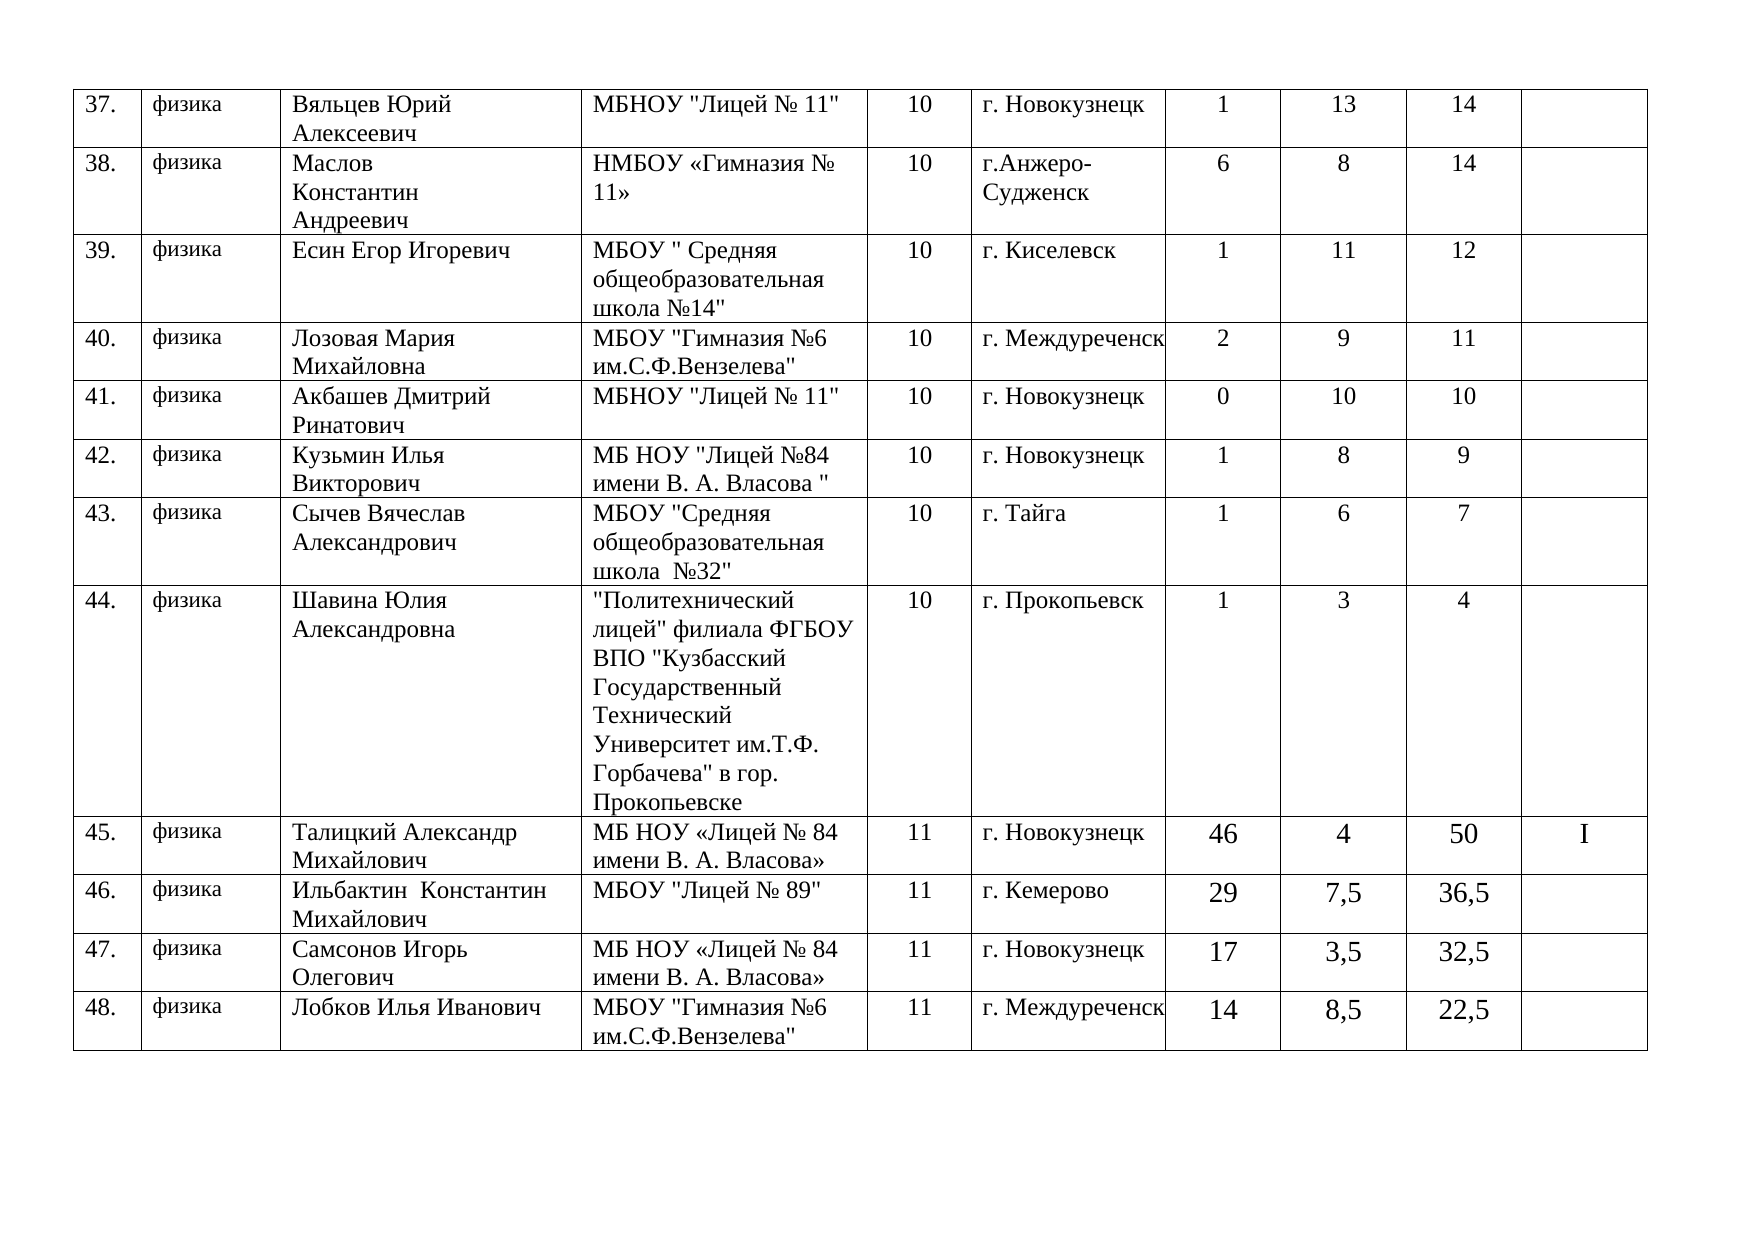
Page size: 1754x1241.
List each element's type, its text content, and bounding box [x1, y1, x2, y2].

table_cell 8 [1281, 148, 1406, 234]
table_cell [1522, 235, 1647, 322]
table_cell 11 [868, 875, 971, 933]
table_cell 10 [868, 148, 971, 234]
table_cell МБОУ "Гимназия №6 им.С.Ф.Вензелева" [582, 323, 867, 380]
table_cell [74, 440, 141, 497]
table_cell 7 [1407, 498, 1521, 584]
table_cell физика [142, 148, 280, 234]
table_cell Вяльцев Юрий Алексеевич [281, 90, 581, 147]
table_cell Сычев Вячеслав Александрович [281, 498, 581, 584]
table_cell Ильбактин Константин Михайлович [281, 875, 581, 933]
table_cell 12 [1407, 235, 1521, 322]
table_cell 2 [1166, 323, 1280, 380]
table_cell 8,5 [1281, 992, 1406, 1050]
table_cell [74, 586, 141, 816]
table_cell физика [142, 381, 280, 439]
table_cell 7,5 [1281, 875, 1406, 933]
table_cell 6 [1166, 148, 1280, 234]
table_cell физика [142, 90, 280, 147]
table_cell МБ НОУ «Лицей № 84 имени В. А. Власова» [582, 934, 867, 991]
table_cell 14 [1407, 148, 1521, 234]
table_cell Лозовая Мария Михайловна [281, 323, 581, 380]
table_cell Лобков Илья Иванович [281, 992, 581, 1050]
table_cell г. Киселевск [972, 235, 1165, 322]
table_cell 11 [868, 992, 971, 1050]
table_cell г.Анжеро-Судженск [972, 148, 1165, 234]
table_cell 17 [1166, 934, 1280, 991]
table_cell 6 [1281, 498, 1406, 584]
table_cell [74, 323, 141, 380]
table_cell [1522, 90, 1647, 147]
table_cell Есин Егор Игоревич [281, 235, 581, 322]
table_cell Кузьмин Илья Викторович [281, 440, 581, 497]
table_cell 10 [1281, 381, 1406, 439]
table_cell [74, 90, 141, 147]
table_cell 9 [1407, 440, 1521, 497]
table_cell [74, 934, 141, 991]
table_cell 11 [868, 934, 971, 991]
table_cell Талицкий Александр Михайлович [281, 817, 581, 874]
table_cell физика [142, 235, 280, 322]
table_cell г. Междуреченск [972, 323, 1165, 380]
table_cell 10 [868, 323, 971, 380]
table_cell 10 [868, 381, 971, 439]
table_cell 8 [1281, 440, 1406, 497]
table_cell физика [142, 875, 280, 933]
table_cell "Политехнический лицей" филиала ФГБОУ ВПО "Кузбасский Государственный Технический Университет им.Т.Ф. Горбачева" в гор. Прокопьевске [582, 586, 867, 816]
table_cell [1522, 875, 1647, 933]
table_cell физика [142, 586, 280, 816]
table_cell [1522, 323, 1647, 380]
table_cell 0 [1166, 381, 1280, 439]
table_cell 10 [1407, 381, 1521, 439]
table_cell 13 [1281, 90, 1406, 147]
table_cell [74, 817, 141, 874]
table_cell г. Новокузнецк [972, 90, 1165, 147]
table_cell 9 [1281, 323, 1406, 380]
table_cell [1522, 148, 1647, 234]
table_cell Самсонов Игорь Олегович [281, 934, 581, 991]
table_cell физика [142, 440, 280, 497]
table_cell 10 [868, 586, 971, 816]
table_cell 10 [868, 498, 971, 584]
table_cell 4 [1281, 817, 1406, 874]
table_cell МБОУ "Средняя общеобразовательная школа №32" [582, 498, 867, 584]
table_cell [74, 498, 141, 584]
table_cell I [1522, 817, 1647, 874]
table_cell 46 [1166, 817, 1280, 874]
table_cell [1522, 381, 1647, 439]
table_cell МБНОУ "Лицей № 11" [582, 90, 867, 147]
table_cell 29 [1166, 875, 1280, 933]
table_cell г. Новокузнецк [972, 934, 1165, 991]
table_cell МБ НОУ "Лицей №84 имени В. А. Власова " [582, 440, 867, 497]
table_cell [74, 992, 141, 1050]
table_cell МБОУ "Лицей № 89" [582, 875, 867, 933]
table_cell 32,5 [1407, 934, 1521, 991]
table_cell г. Новокузнецк [972, 817, 1165, 874]
table_cell НМБОУ «Гимназия № 11» [582, 148, 867, 234]
table_cell 10 [868, 235, 971, 322]
table_cell 1 [1166, 90, 1280, 147]
table_cell г. Междуреченск [972, 992, 1165, 1050]
table_cell 11 [1407, 323, 1521, 380]
table_cell МБ НОУ «Лицей № 84 имени В. А. Власова» [582, 817, 867, 874]
table_cell физика [142, 934, 280, 991]
table_cell 1 [1166, 498, 1280, 584]
table_cell 14 [1407, 90, 1521, 147]
table_cell Маслов Константин Андреевич [281, 148, 581, 234]
table_cell МБОУ " Средняя общеобразовательная школа №14" [582, 235, 867, 322]
table_cell 14 [1166, 992, 1280, 1050]
table_cell г. Тайга [972, 498, 1165, 584]
table_cell 11 [868, 817, 971, 874]
table_cell МБОУ "Гимназия №6 им.С.Ф.Вензелева" [582, 992, 867, 1050]
table_cell Шавина Юлия Александровна [281, 586, 581, 816]
table_cell [74, 875, 141, 933]
table_cell г. Новокузнецк [972, 381, 1165, 439]
table_cell 10 [868, 440, 971, 497]
table_cell физика [142, 992, 280, 1050]
table_cell 1 [1166, 586, 1280, 816]
table_cell физика [142, 817, 280, 874]
table_cell [1522, 498, 1647, 584]
table_cell 10 [868, 90, 971, 147]
table_cell [1522, 992, 1647, 1050]
table_cell [74, 148, 141, 234]
table_cell г. Новокузнецк [972, 440, 1165, 497]
table_cell [1522, 934, 1647, 991]
table_cell Акбашев Дмитрий Ринатович [281, 381, 581, 439]
table_cell 1 [1166, 235, 1280, 322]
table_cell физика [142, 498, 280, 584]
table_cell [1522, 440, 1647, 497]
table_cell [74, 235, 141, 322]
table_cell 11 [1281, 235, 1406, 322]
table_cell 22,5 [1407, 992, 1521, 1050]
table_cell г. Кемерово [972, 875, 1165, 933]
table_cell [74, 381, 141, 439]
table_cell 36,5 [1407, 875, 1521, 933]
table_cell 3 [1281, 586, 1406, 816]
table_cell [1522, 586, 1647, 816]
table_cell г. Прокопьевск [972, 586, 1165, 816]
table_cell 50 [1407, 817, 1521, 874]
table_cell 1 [1166, 440, 1280, 497]
table_cell МБНОУ "Лицей № 11" [582, 381, 867, 439]
table_cell 4 [1407, 586, 1521, 816]
table_cell физика [142, 323, 280, 380]
table_cell 3,5 [1281, 934, 1406, 991]
